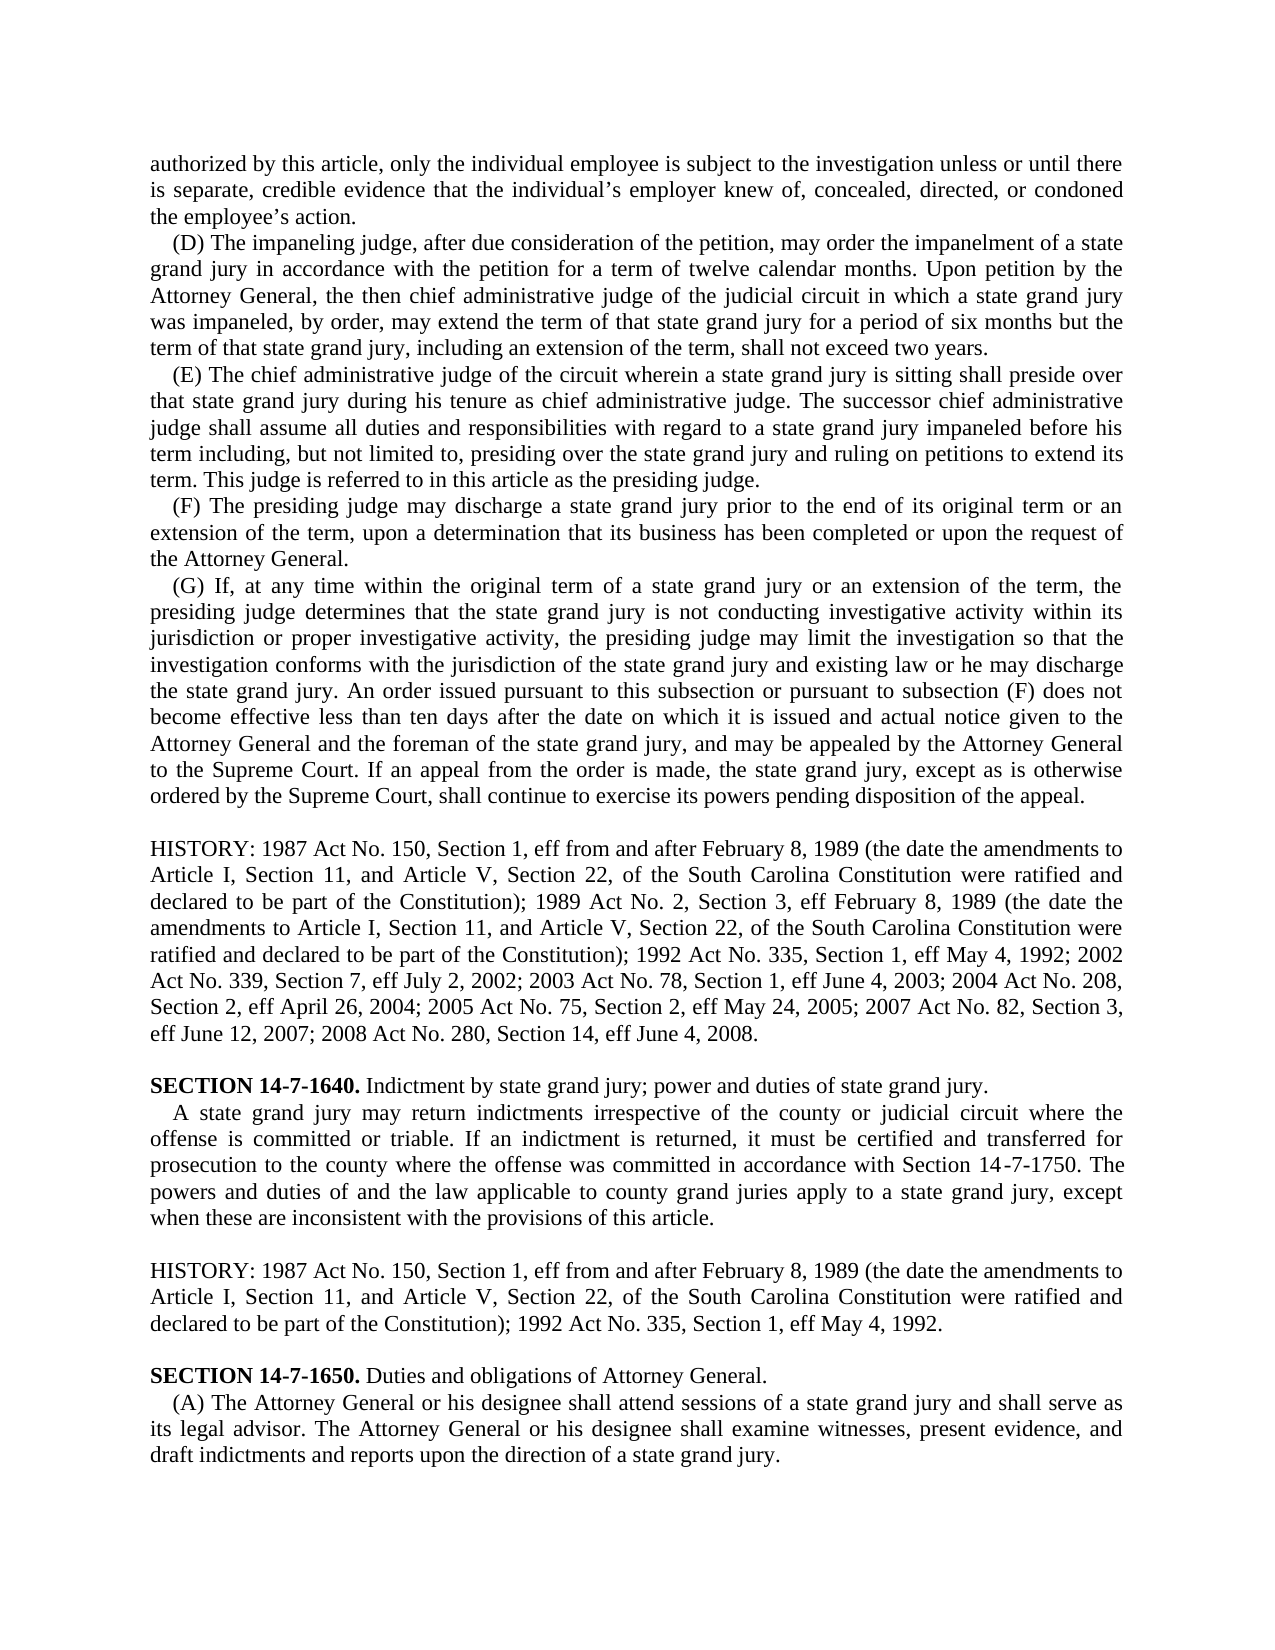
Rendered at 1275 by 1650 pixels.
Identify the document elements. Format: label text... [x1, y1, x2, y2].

text (E) The chief administrative judge of the circuit wherein a state grand jury is sitting shall preside over that state grand jury during his tenure as chief administrative judge. The successor chief administrative judge shall assume all duties and responsibilities with regard to a state grand jury impaneled before his term including, but not limited to, presiding over the state grand jury and ruling on petitions to extend its term. This judge is referred to in this article as the presiding judge. [150, 361, 1125, 493]
text (G) If, at any time within the original term of a state grand jury or an extension of the term, the presiding judge determines that the state grand jury is not conducting investigative activity within its jurisdiction or proper investigative activity, the presiding judge may limit the investigation so that the investigation conforms with the jurisdiction of the state grand jury and existing law or he may discharge the state grand jury. An order issued pursuant to this subsection or pursuant to subsection (F) does not become effective less than ten days after the date on which it is issued and actual notice given to the Attorney General and the foreman of the state grand jury, and may be appealed by the Attorney General to the Supreme Court. If an appeal from the order is made, the state grand jury, except as is otherwise ordered by the Supreme Court, shall continue to exercise its powers pending disposition of the appeal. [150, 572, 1125, 809]
text HISTORY: 1987 Act No. 150, Section 1, eff from and after February 8, 1989 (the date the amendments to Article I, Section 11, and Article V, Section 22, of the South Carolina Constitution were ratified and declared to be part of the Constitution); 1989 Act No. 2, Section 3, eff February 8, 1989 (the date the amendments to Article I, Section 11, and Article V, Section 22, of the South Carolina Constitution were ratified and declared to be part of the Constitution); 1992 Act No. 335, Section 1, eff May 4, 1992; 2002 Act No. 339, Section 7, eff July 2, 2002; 2003 Act No. 78, Section 1, eff June 4, 2003; 2004 Act No. 208, Section 2, eff April 26, 2004; 2005 Act No. 75, Section 2, eff May 24, 2005; 2007 Act No. 82, Section 3, eff June 12, 2007; 2008 Act No. 280, Section 14, eff June 4, 2008. [150, 835, 1125, 1046]
text SECTION 14-7-1650. Duties and obligations of Attorney General. [150, 1362, 1125, 1389]
text SECTION 14-7-1640. Indictment by state grand jury; power and duties of state grand jury. [150, 1072, 1125, 1099]
text A state grand jury may return indictments irrespective of the county or judicial circuit where the offense is committed or triable. If an indictment is returned, it must be certified and transferred for prosecution to the county where the offense was committed in accordance with Section 14-7-1750. The powers and duties of and the law applicable to county grand juries apply to a state grand jury, except when these are inconsistent with the provisions of this article. [150, 1099, 1125, 1231]
text (F) The presiding judge may discharge a state grand jury prior to the end of its original term or an extension of the term, upon a determination that its business has been completed or upon the request of the Attorney General. [150, 493, 1125, 572]
text (D) The impaneling judge, after due consideration of the petition, may order the impanelment of a state grand jury in accordance with the petition for a term of twelve calendar months. Upon petition by the Attorney General, the then chief administrative judge of the judicial circuit in which a state grand jury was impaneled, by order, may extend the term of that state grand jury for a period of six months but the term of that state grand jury, including an extension of the term, shall not exceed two years. [150, 229, 1125, 361]
text (A) The Attorney General or his designee shall attend sessions of a state grand jury and shall serve as its legal advisor. The Attorney General or his designee shall examine witnesses, present evidence, and draft indictments and reports upon the direction of a state grand jury. [150, 1389, 1125, 1468]
text HISTORY: 1987 Act No. 150, Section 1, eff from and after February 8, 1989 (the date the amendments to Article I, Section 11, and Article V, Section 22, of the South Carolina Constitution were ratified and declared to be part of the Constitution); 1992 Act No. 335, Section 1, eff May 4, 1992. [150, 1257, 1125, 1336]
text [150, 150, 1125, 229]
